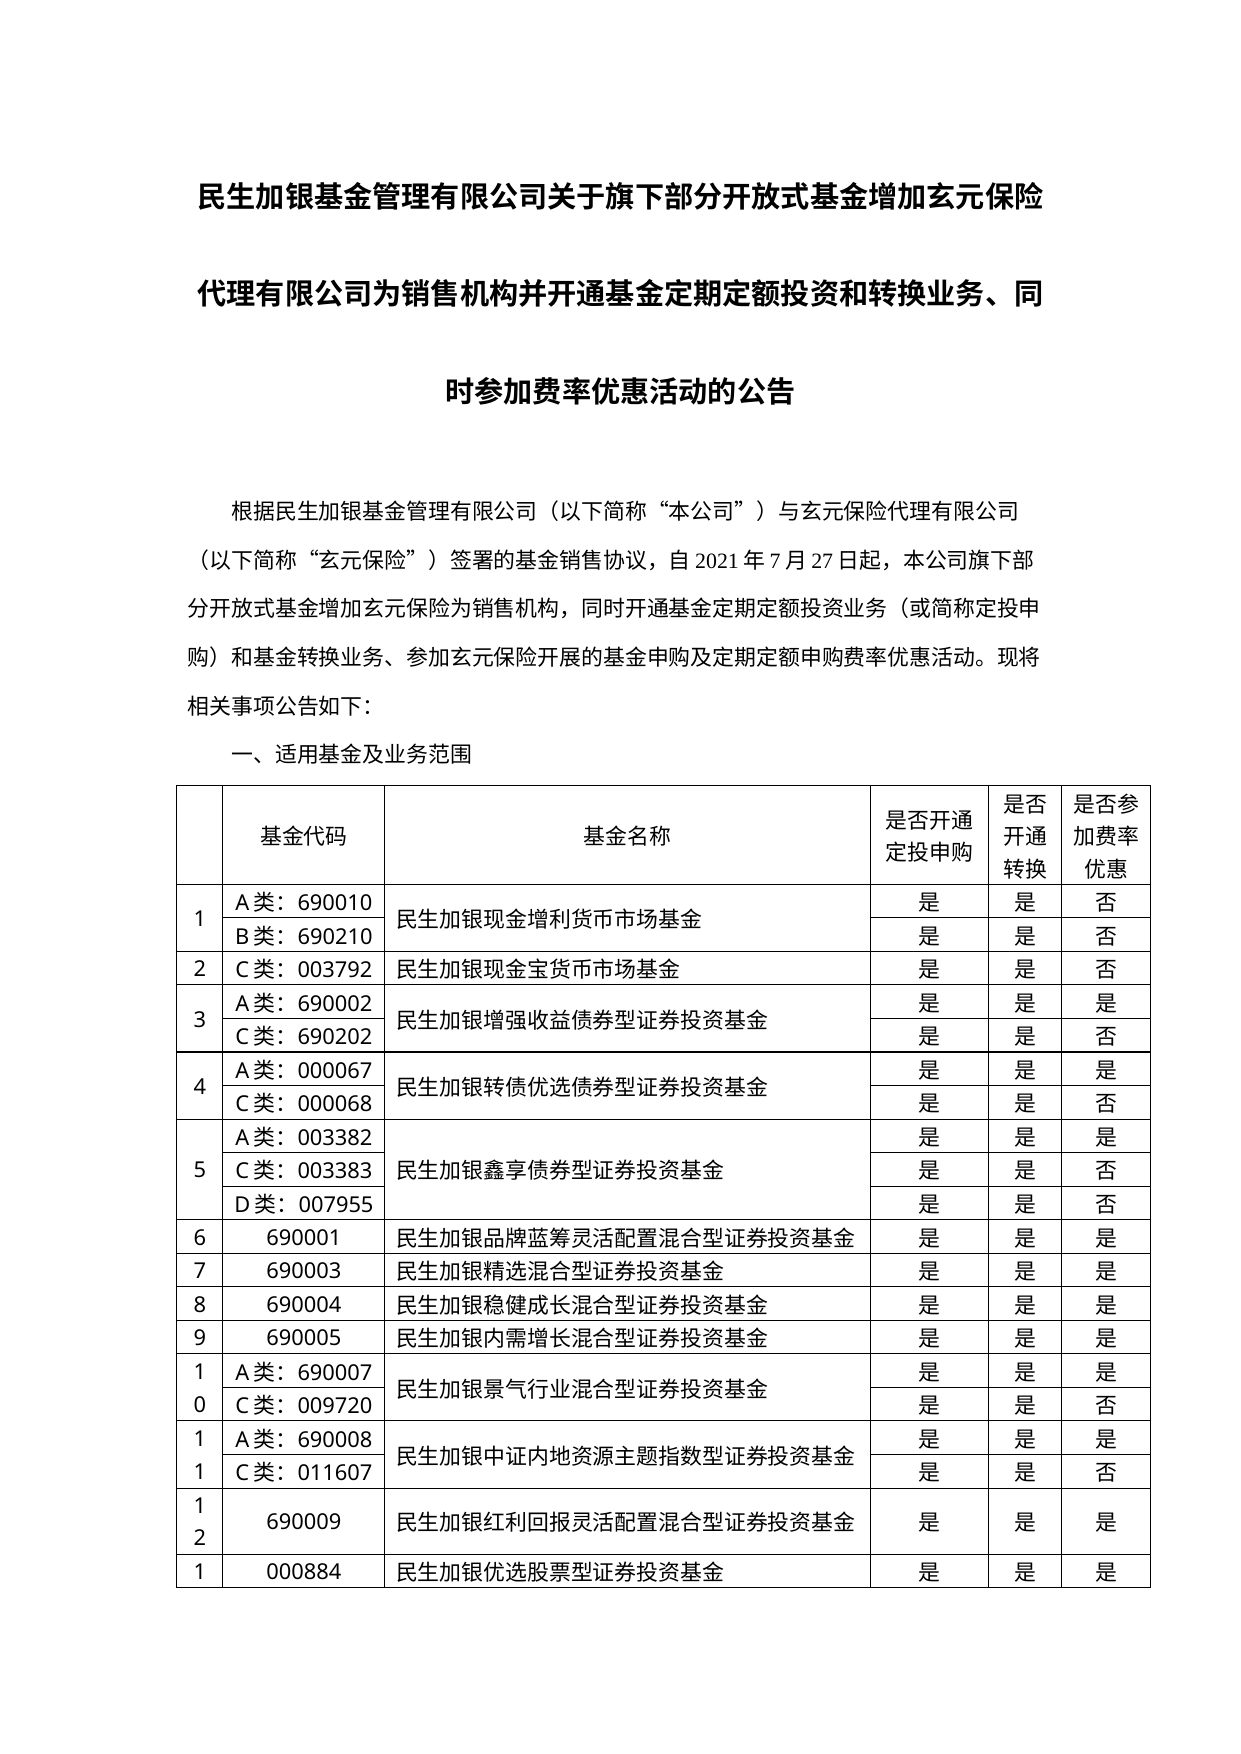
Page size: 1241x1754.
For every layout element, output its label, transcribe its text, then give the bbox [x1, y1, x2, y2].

table_cell 是 [871, 1455, 988, 1487]
table_cell 是 [989, 1455, 1061, 1487]
table_cell 是 [1062, 1421, 1150, 1454]
table_cell 5 [177, 1120, 222, 1219]
table_cell D类：007955 [223, 1187, 384, 1219]
table_cell 民生加银红利回报灵活配置混合型证券投资基金 [385, 1489, 870, 1553]
table_cell 是 [1062, 1053, 1150, 1085]
table_cell 民生加银优选股票型证券投资基金 [385, 1555, 870, 1587]
table_cell 是 [989, 1053, 1061, 1085]
table_cell 否 [1062, 1086, 1150, 1118]
table_cell 4 [177, 1053, 222, 1118]
table_cell 是 [989, 1254, 1061, 1286]
table_cell 是 [871, 918, 988, 951]
table_cell 是 [871, 1555, 988, 1587]
table_cell 是 [989, 1489, 1061, 1553]
table_cell 民生加银鑫享债券型证券投资基金 [385, 1120, 870, 1219]
table_cell C类：011607 [223, 1455, 384, 1487]
table_cell C类：003792 [223, 952, 384, 984]
table_cell 是 [871, 1287, 988, 1320]
table_cell 否 [1062, 918, 1150, 951]
table_cell 是 [989, 1354, 1061, 1387]
table_header 是否开通定投申购 [871, 786, 988, 884]
text 民生加银基金管理有限公司关于旗下部分开放式基金增加玄元保险代理有限公司为销售机构并开通基金定期定额投资和转换业务、同时参加费率优惠活动的公告 [187, 162, 1053, 422]
table_cell 是 [1062, 985, 1150, 1018]
table_cell 是 [989, 885, 1061, 917]
table_cell 9 [177, 1321, 222, 1353]
table_cell 民生加银稳健成长混合型证券投资基金 [385, 1287, 870, 1320]
table_cell 6 [177, 1220, 222, 1253]
table_cell C类：690202 [223, 1019, 384, 1051]
text 根据民生加银基金管理有限公司（以下简称“本公司”）与玄元保险代理有限公司（以下简称“玄元保险”）签署的基金销售协议，自2021年7月27日起，本公司旗下部分开放式基金增加玄元保险为销售机构，同时开通基金定期定额投资业务（或简称定投申购）和基金转换业务、参加玄元保险开展的基金申购及定期定额申购费率优惠活动。现将相关事项公告如下： [187, 493, 1053, 721]
table_cell 是 [989, 1321, 1061, 1353]
table_cell 是 [1062, 1220, 1150, 1253]
table_cell 是 [989, 1388, 1061, 1420]
table_cell 民生加银中证内地资源主题指数型证券投资基金 [385, 1421, 870, 1487]
table_cell 是 [871, 1019, 988, 1051]
table_cell 690004 [223, 1287, 384, 1320]
table_cell 是 [989, 1019, 1061, 1051]
table_cell 是 [871, 1321, 988, 1353]
table_cell 是 [1062, 1354, 1150, 1387]
table_cell 是 [989, 1421, 1061, 1454]
table_cell 10 [177, 1354, 222, 1420]
table_cell 是 [871, 985, 988, 1018]
table_cell 3 [177, 985, 222, 1051]
table_cell C类：000068 [223, 1086, 384, 1118]
text 一、适用基金及业务范围 [187, 737, 1053, 769]
table_header 基金名称 [385, 786, 870, 884]
table_cell C类：009720 [223, 1388, 384, 1420]
table_cell 是 [871, 1120, 988, 1152]
table_cell 是 [871, 885, 988, 917]
table_cell 民生加银景气行业混合型证券投资基金 [385, 1354, 870, 1420]
table_header [177, 786, 222, 884]
table_cell 690003 [223, 1254, 384, 1286]
table_cell 否 [1062, 952, 1150, 984]
table_cell 民生加银转债优选债券型证券投资基金 [385, 1053, 870, 1118]
table_cell 否 [1062, 1019, 1150, 1051]
table_cell 690009 [223, 1489, 384, 1553]
table_cell 是 [871, 1421, 988, 1454]
table_cell 是 [871, 1153, 988, 1186]
table_cell 是 [871, 1388, 988, 1420]
table_cell 民生加银品牌蓝筹灵活配置混合型证券投资基金 [385, 1220, 870, 1253]
table_cell 13 [177, 1555, 222, 1587]
table_cell 是 [989, 1153, 1061, 1186]
table_cell 是 [1062, 1555, 1150, 1587]
table_cell 是 [989, 1187, 1061, 1219]
table_cell A类：003382 [223, 1120, 384, 1152]
table_cell 是 [871, 1220, 988, 1253]
table_cell 民生加银精选混合型证券投资基金 [385, 1254, 870, 1286]
table_cell 是 [1062, 1489, 1150, 1553]
table_cell 是 [1062, 1254, 1150, 1286]
table_cell A类：690002 [223, 985, 384, 1018]
table_cell 是 [871, 952, 988, 984]
table_cell 是 [1062, 1321, 1150, 1353]
table_cell 是 [1062, 1287, 1150, 1320]
table_cell A类：000067 [223, 1053, 384, 1085]
table_cell 否 [1062, 1455, 1150, 1487]
table_cell 否 [1062, 1388, 1150, 1420]
table_cell A类：690008 [223, 1421, 384, 1454]
table_cell 是 [871, 1254, 988, 1286]
table_cell 是 [871, 1489, 988, 1553]
table_cell 690005 [223, 1321, 384, 1353]
table_cell A类：690007 [223, 1354, 384, 1387]
table_cell 是 [1062, 1120, 1150, 1152]
table_cell 民生加银现金宝货币市场基金 [385, 952, 870, 984]
table_cell 是 [871, 1354, 988, 1387]
table_cell 是 [871, 1086, 988, 1118]
table_cell 是 [989, 1086, 1061, 1118]
table_cell A类：690010 [223, 885, 384, 917]
table_cell 12 [177, 1489, 222, 1553]
table_cell 是 [989, 918, 1061, 951]
table_header 是否参加费率优惠 [1062, 786, 1150, 884]
table_cell 是 [989, 952, 1061, 984]
table_cell 是 [989, 1555, 1061, 1587]
table_cell 2 [177, 952, 222, 984]
table_cell 否 [1062, 885, 1150, 917]
table_cell 1 [177, 885, 222, 951]
table_cell 是 [871, 1187, 988, 1219]
table_cell 是 [989, 985, 1061, 1018]
table_cell 是 [989, 1120, 1061, 1152]
table_header 基金代码 [223, 786, 384, 884]
table_header 是否开通转换 [989, 786, 1061, 884]
table_cell 民生加银内需增长混合型证券投资基金 [385, 1321, 870, 1353]
table_cell C类：003383 [223, 1153, 384, 1186]
table_cell 民生加银现金增利货币市场基金 [385, 885, 870, 951]
table_cell 否 [1062, 1187, 1150, 1219]
table_cell 是 [989, 1220, 1061, 1253]
table_cell 是 [989, 1287, 1061, 1320]
table_cell 民生加银增强收益债券型证券投资基金 [385, 985, 870, 1051]
table_cell 是 [871, 1053, 988, 1085]
table_cell B类：690210 [223, 918, 384, 951]
table_cell 690001 [223, 1220, 384, 1253]
table_cell 7 [177, 1254, 222, 1286]
table_cell 11 [177, 1421, 222, 1487]
table_cell 000884 [223, 1555, 384, 1587]
table_cell 8 [177, 1287, 222, 1320]
table_cell 否 [1062, 1153, 1150, 1186]
